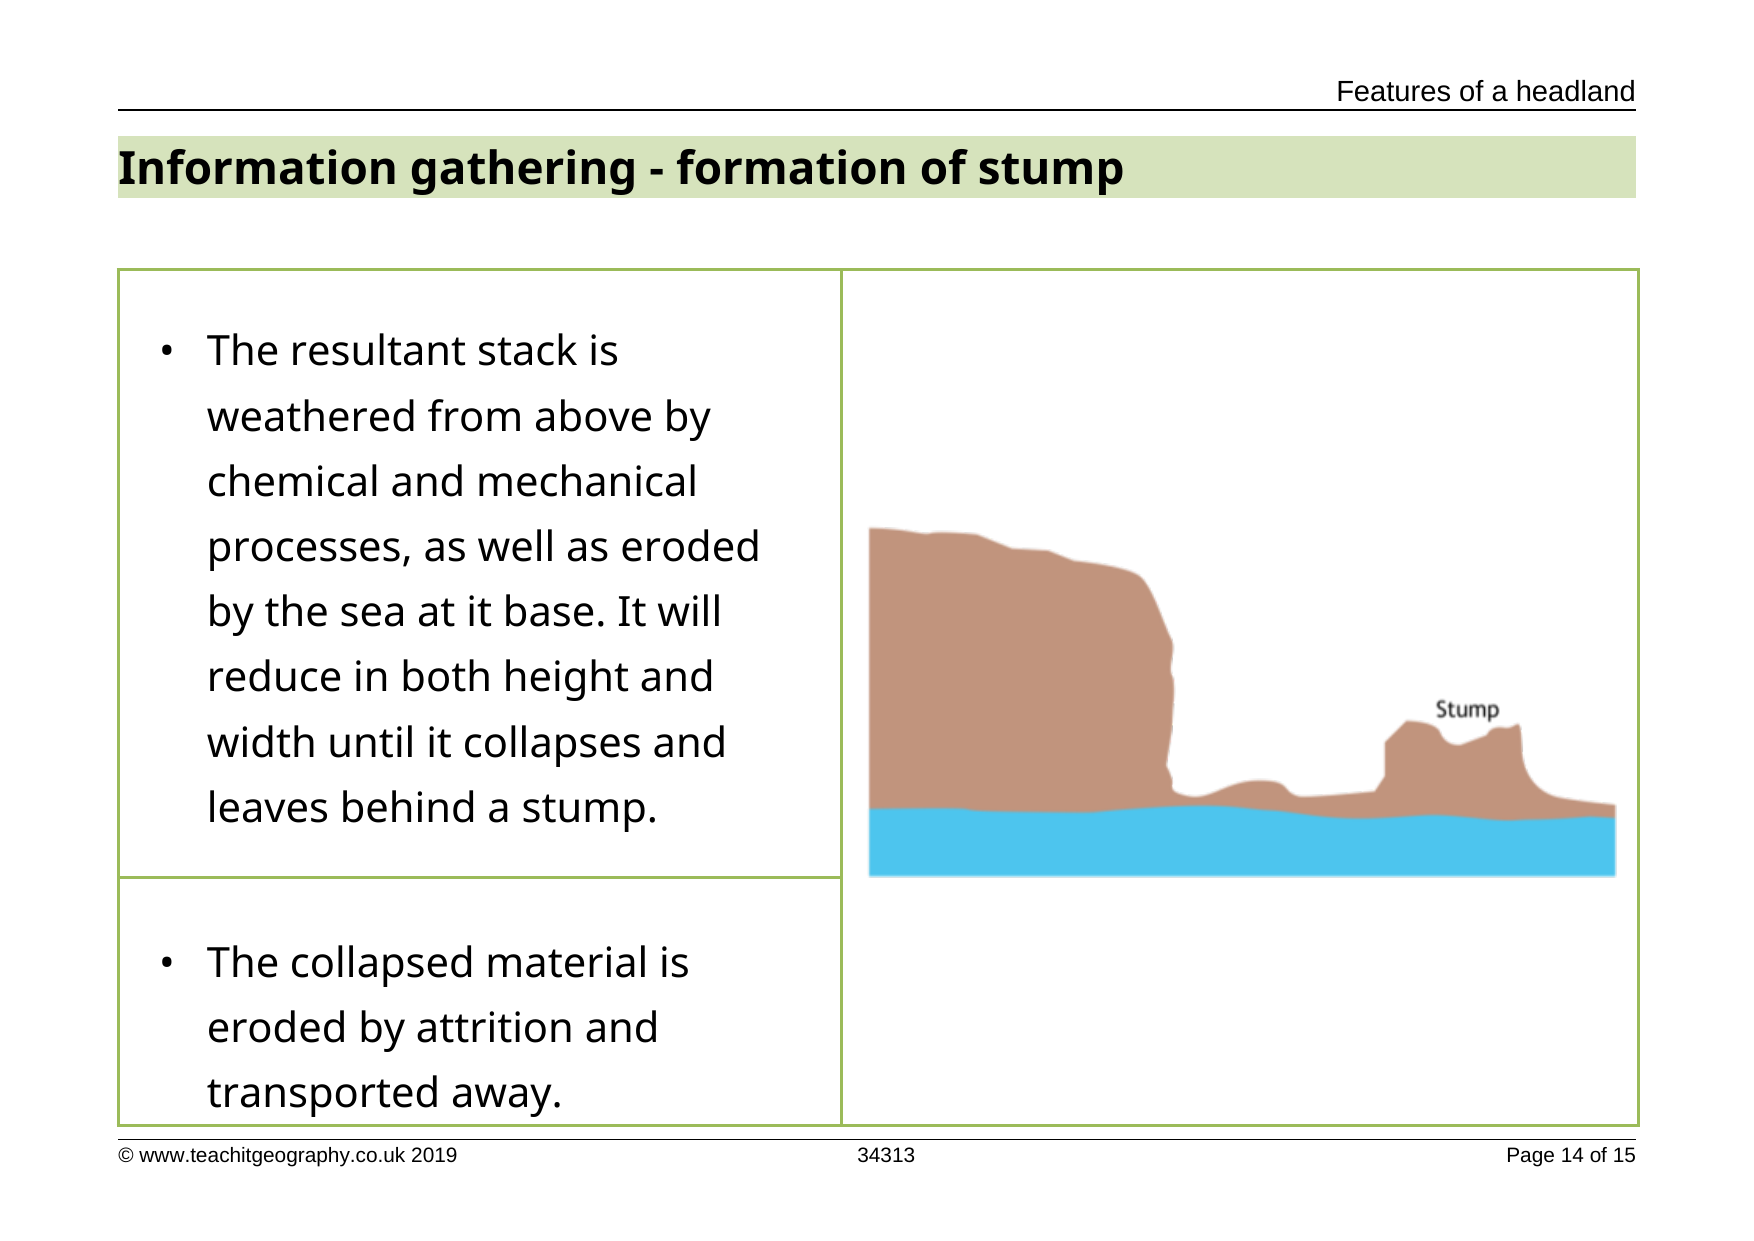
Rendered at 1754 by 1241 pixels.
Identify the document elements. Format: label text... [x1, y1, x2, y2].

table_header [843, 271, 1637, 1124]
table_header • The resultant stack is weathered from above by chemical and mechanical processes, as well as eroded by the sea at it base. It will reduce in both height and width until it collapses and leaves behind a stump. [120, 271, 840, 876]
picture [860, 510, 1620, 881]
text Information gathering - formation of stump [118, 136, 1636, 198]
table_cell • The collapsed material is eroded by attrition and transported away. [120, 879, 840, 1124]
